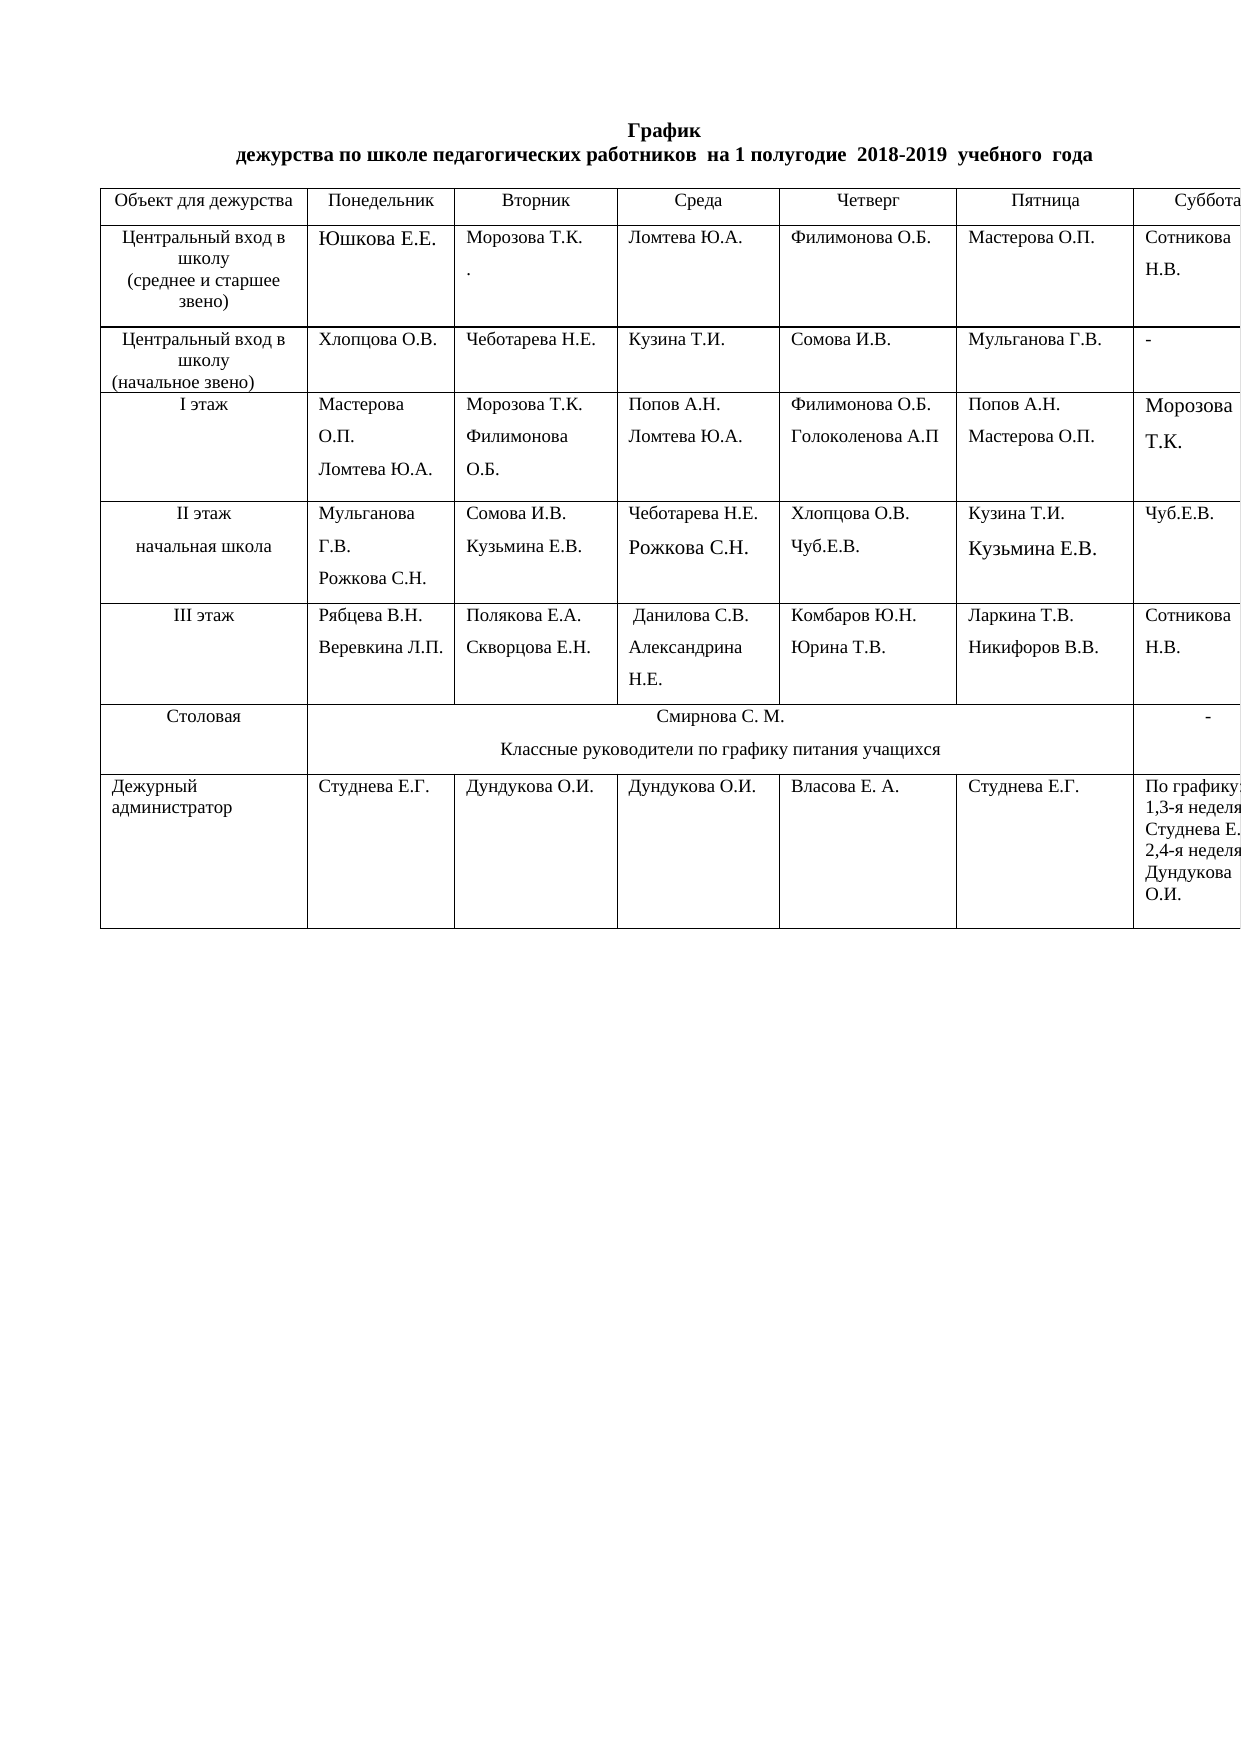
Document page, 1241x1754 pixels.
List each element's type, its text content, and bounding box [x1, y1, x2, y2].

text дежурства по школе педагогических работников на 1 полугодие 2018-2019 учебного года [177, 142, 1152, 166]
table_cell Дундукова О.И. [455, 775, 617, 928]
table_header Понедельник [308, 189, 454, 225]
table_cell Филимонова О.Б. [780, 226, 956, 326]
table_cell Попов А.Н. Мастерова О.П. [957, 393, 1133, 501]
table_cell Полякова Е.А. Скворцова Е.Н. [455, 604, 617, 704]
table_cell Мульганова Г.В. Рожкова С.Н. [308, 502, 454, 603]
table_cell Сотникова Н.В. [1134, 226, 1240, 326]
table_cell Юшкова Е.Е. [308, 226, 454, 326]
table_cell Кузина Т.И. Кузьмина Е.В. [957, 502, 1133, 603]
table_cell Столовая [101, 705, 307, 773]
table_cell Хлопцова О.В. Чуб.Е.В. [780, 502, 956, 603]
table_cell Центральный вход в школу (начальное звено) [101, 328, 307, 392]
table_header Суббота [1134, 189, 1240, 225]
table_header Среда [618, 189, 779, 225]
table_header Четверг [780, 189, 956, 225]
table_header Пятница [957, 189, 1133, 225]
table_cell Чеботарева Н.Е. [455, 328, 617, 392]
table_cell Студнева Е.Г. [957, 775, 1133, 928]
table_cell Сомова И.В. [780, 328, 956, 392]
table_cell Смирнова С. М. Классные руководители по графику питания учащихся [308, 705, 1133, 773]
table_cell Сомова И.В. Кузьмина Е.В. [455, 502, 617, 603]
table_cell I этаж [101, 393, 307, 501]
table_cell Мастерова О.П. [957, 226, 1133, 326]
table_cell Дежурный администратор [101, 775, 307, 928]
table_cell Мастерова О.П. Ломтева Ю.А. [308, 393, 454, 501]
table_cell Студнева Е.Г. [308, 775, 454, 928]
table_cell II этаж начальная школа [101, 502, 307, 603]
table_cell Центральный вход в школу (среднее и старшее звено) [101, 226, 307, 326]
table_cell Мульганова Г.В. [957, 328, 1133, 392]
table_cell Сотникова Н.В. [1134, 604, 1240, 704]
table_header Вторник [455, 189, 617, 225]
text График [177, 118, 1152, 142]
table_cell Комбаров Ю.Н. Юрина Т.В. [780, 604, 956, 704]
table_cell Кузина Т.И. [618, 328, 779, 392]
table_cell Морозова Т.К. Филимонова О.Б. [455, 393, 617, 501]
table_cell Чуб.Е.В. [1134, 502, 1240, 603]
table_cell Морозова Т.К. [1134, 393, 1240, 501]
table_cell Ларкина Т.В. Никифоров В.В. [957, 604, 1133, 704]
table_cell По графику: 1,3-я неделя- Студнева Е.Г. 2,4-я неделя- Дундукова О.И. [1134, 775, 1240, 928]
table_cell Филимонова О.Б. Голоколенова А.П [780, 393, 956, 501]
table_cell Рябцева В.Н. Веревкина Л.П. [308, 604, 454, 704]
table_cell Ломтева Ю.А. [618, 226, 779, 326]
table_cell - [1134, 328, 1240, 392]
table_cell Попов А.Н. Ломтева Ю.А. [618, 393, 779, 501]
table_cell Морозова Т.К. . [455, 226, 617, 326]
table_cell - [1134, 705, 1240, 773]
table_header Объект для дежурства [101, 189, 307, 225]
table_cell Данилова С.В. Александрина Н.Е. [618, 604, 779, 704]
table_cell Хлопцова О.В. [308, 328, 454, 392]
table_cell Чеботарева Н.Е. Рожкова С.Н. [618, 502, 779, 603]
table_cell Власова Е. А. [780, 775, 956, 928]
table_cell Дундукова О.И. [618, 775, 779, 928]
table_cell III этаж [101, 604, 307, 704]
